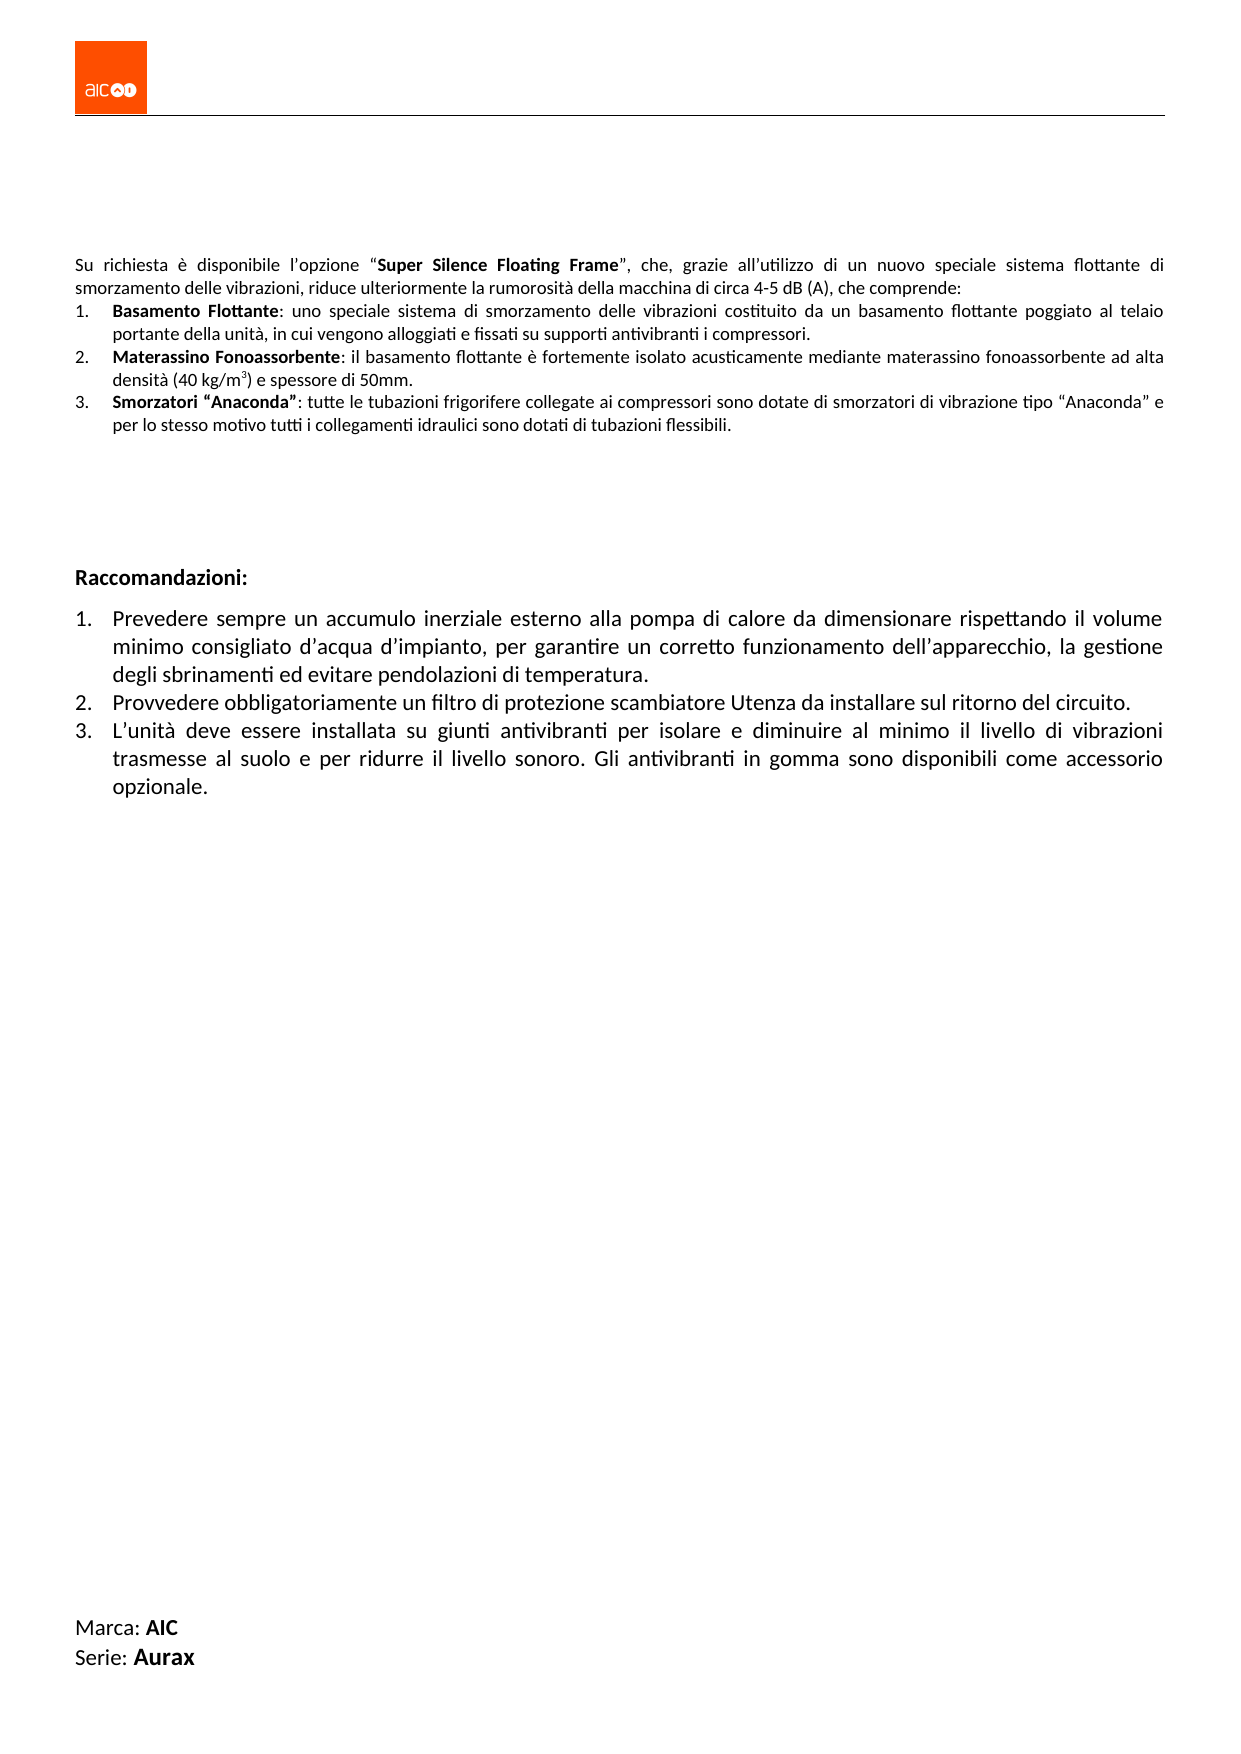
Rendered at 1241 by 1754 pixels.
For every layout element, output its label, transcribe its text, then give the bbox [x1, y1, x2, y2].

list Materassino Fonoassorbente: il basamento flottante è fortemente isolato acusticamente mediante materassino fonoassorbente ad alta densità (40 kg/m3) e spessore di 50mm. [75, 345, 1165, 391]
list Provvedere obbligatoriamente un filtro di protezione scambiatore Utenza da installare sul ritorno del circuito. [75, 688, 1165, 716]
text Serie: Aurax [75, 1641, 1165, 1671]
list Prevedere sempre un accumulo inerziale esterno alla pompa di calore da dimensionare rispettando il volume minimo consigliato d’acqua d’impianto, per garantire un corretto funzionamento dell’apparecchio, la gestione degli sbrinamenti ed evitare pendolazioni di temperatura. [75, 604, 1165, 688]
text Raccomandazioni: [75, 563, 1165, 592]
picture [75, 41, 147, 114]
list Basamento Flottante: uno speciale sistema di smorzamento delle vibrazioni costituito da un basamento flottante poggiato al telaio portante della unità, in cui vengono alloggiati e fissati su supporti antivibranti i compressori. [75, 299, 1165, 345]
text Marca: AIC [75, 1613, 1165, 1641]
text Su richiesta è disponibile l’opzione “Super Silence Floating Frame”, che, grazie all’utilizzo di un nuovo speciale sistema flottante di smorzamento delle vibrazioni, riduce ulteriormente la rumorosità della macchina di circa 4-5 dB (A), che comprende: [75, 253, 1165, 299]
list L’unità deve essere installata su giunti antivibranti per isolare e diminuire al minimo il livello di vibrazioni trasmesse al suolo e per ridurre il livello sonoro. Gli antivibranti in gomma sono disponibili come accessorio opzionale. [75, 716, 1165, 800]
list Smorzatori “Anaconda”: tutte le tubazioni frigorifere collegate ai compressori sono dotate di smorzatori di vibrazione tipo “Anaconda” e per lo stesso motivo tutti i collegamenti idraulici sono dotati di tubazioni flessibili. [75, 391, 1165, 436]
